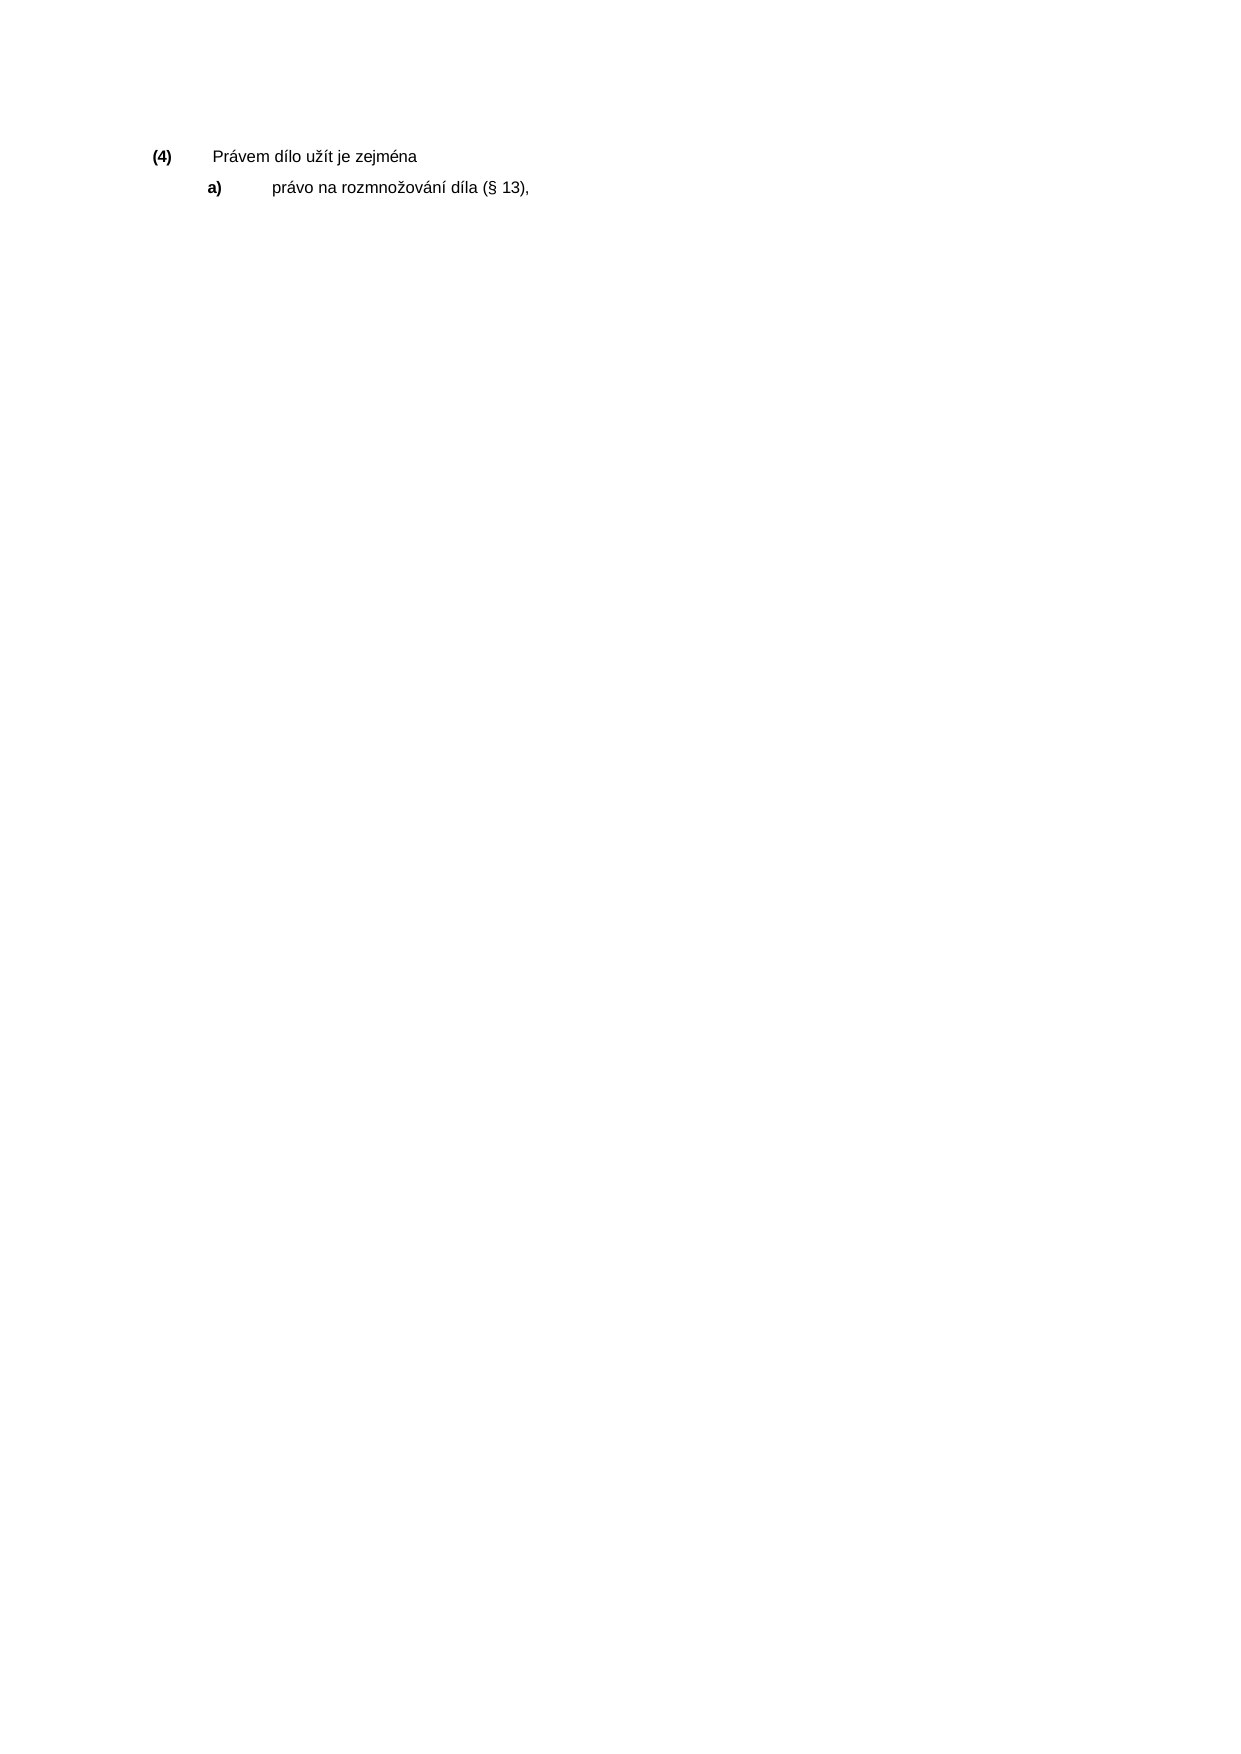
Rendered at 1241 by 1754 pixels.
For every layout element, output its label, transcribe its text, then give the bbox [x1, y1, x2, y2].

table_cell Právem dílo užít je zejména a) právo na rozmnožování díla (§ 13), [190, 140, 1095, 199]
table_cell (4) [147, 140, 190, 199]
